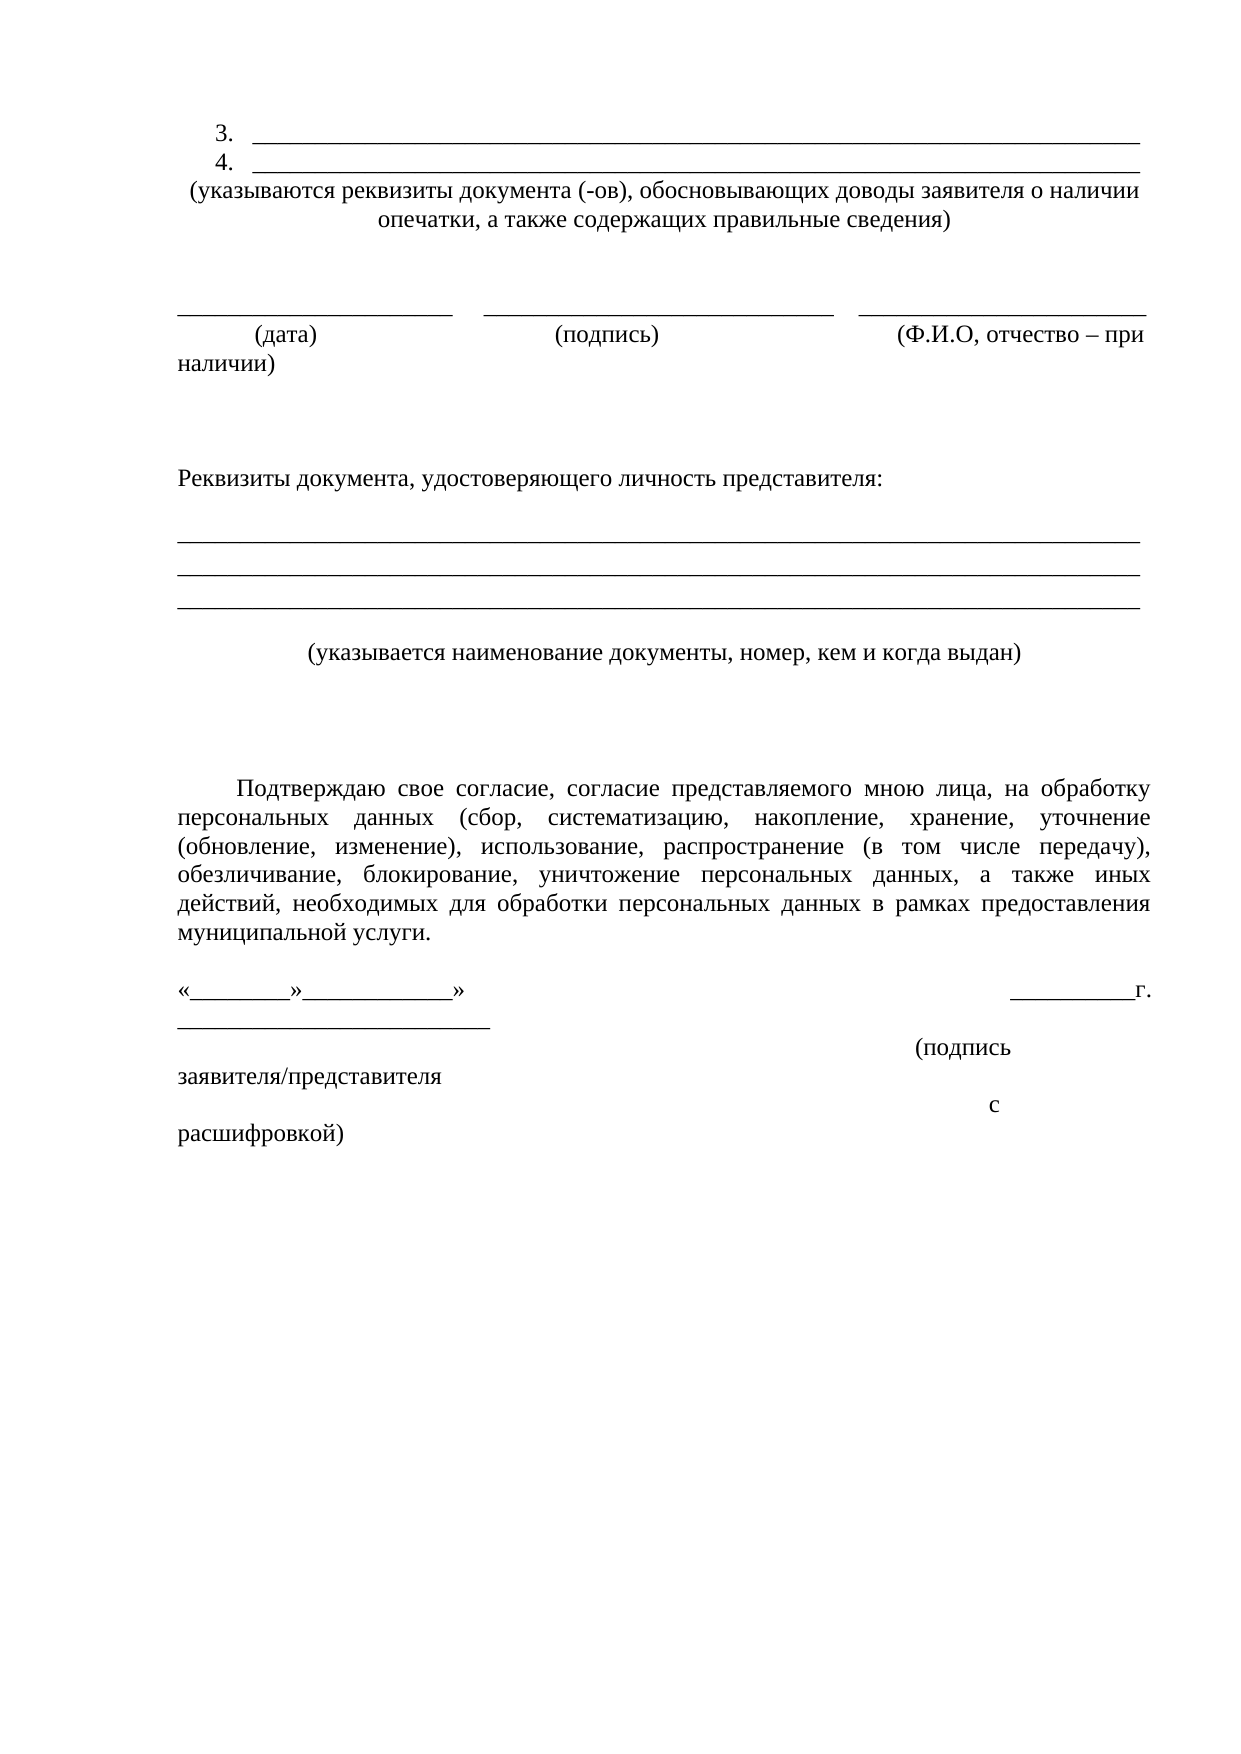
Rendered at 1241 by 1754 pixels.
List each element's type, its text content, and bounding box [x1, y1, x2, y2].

text «________»____________» __________г. _________________________ [177, 974, 1152, 1032]
text (указываются реквизиты документа (-ов), обосновывающих доводы заявителя о наличии опечатки, а также содержащих правильные сведения) [177, 176, 1152, 233]
text Подтверждаю свое согласие, согласие представляемого мною лица, на обработку персональных данных (сбор, систематизацию, накопление, хранение, уточнение (обновление, изменение), использование, распространение (в том числе передачу), обезличивание, блокирование, уничтожение персональных данных, а также иных действий, необходимых для обработки персональных данных в рамках предоставления муниципальной услуги. [177, 773, 1152, 974]
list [215, 118, 1152, 147]
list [215, 147, 1152, 176]
text ______________________ ____________________________ _______________________ [177, 291, 1152, 319]
text Реквизиты документа, удостоверяющего личность представителя: [177, 463, 1152, 492]
text _______________________________________________________________________________________________________________________________________________________________________________________________________________________________________ [177, 517, 1152, 612]
text (дата) (подпись) (Ф.И.О, отчество – при наличии) [177, 319, 1152, 377]
text с расшифровкой) [177, 1089, 1152, 1147]
text (подпись заявителя/представителя [177, 1032, 1152, 1089]
text (указывается наименование документы, номер, кем и когда выдан) [177, 637, 1152, 666]
